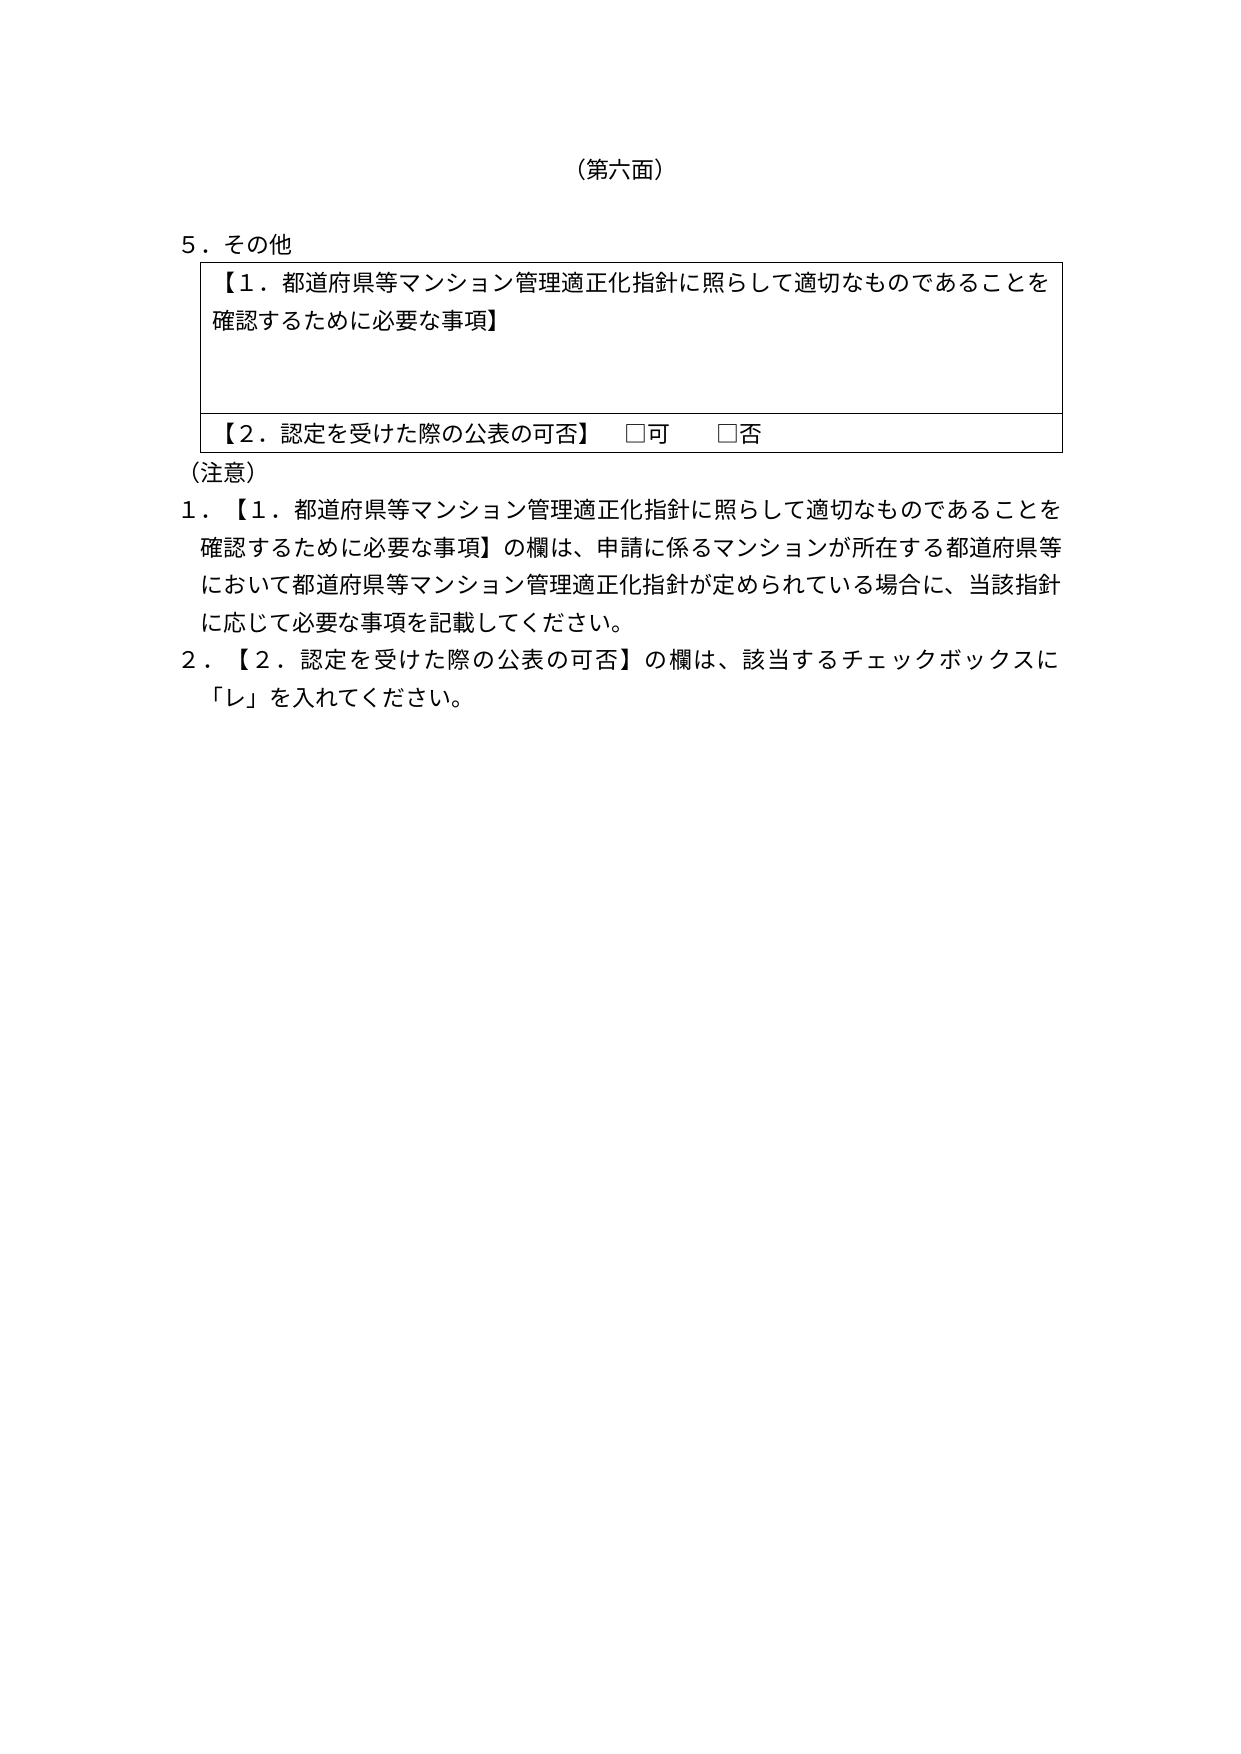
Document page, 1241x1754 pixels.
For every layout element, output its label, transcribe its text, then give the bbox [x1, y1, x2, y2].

table_header 【１．都道府県等マンション管理適正化指針に照らして適切なものであることを確認するために必要な事項】 [201, 263, 1062, 413]
text １．【１．都道府県等マンション管理適正化指針に照らして適切なものであることを確認するために必要な事項】の欄は、申請に係るマンションが所在する都道府県等において都道府県等マンション管理適正化指針が定められている場合に、当該指針に応じて必要な事項を記載してください。 [177, 490, 1063, 640]
text ２．【２．認定を受けた際の公表の可否】の欄は、該当するチェックボックスに「レ」を入れてください。 [177, 640, 1063, 715]
text ５．その他 [177, 225, 1063, 262]
table_cell 【２．認定を受けた際の公表の可否】 □可 □否 [201, 414, 1062, 452]
text （第六面） [177, 150, 1063, 187]
text （注意） [177, 453, 1063, 490]
